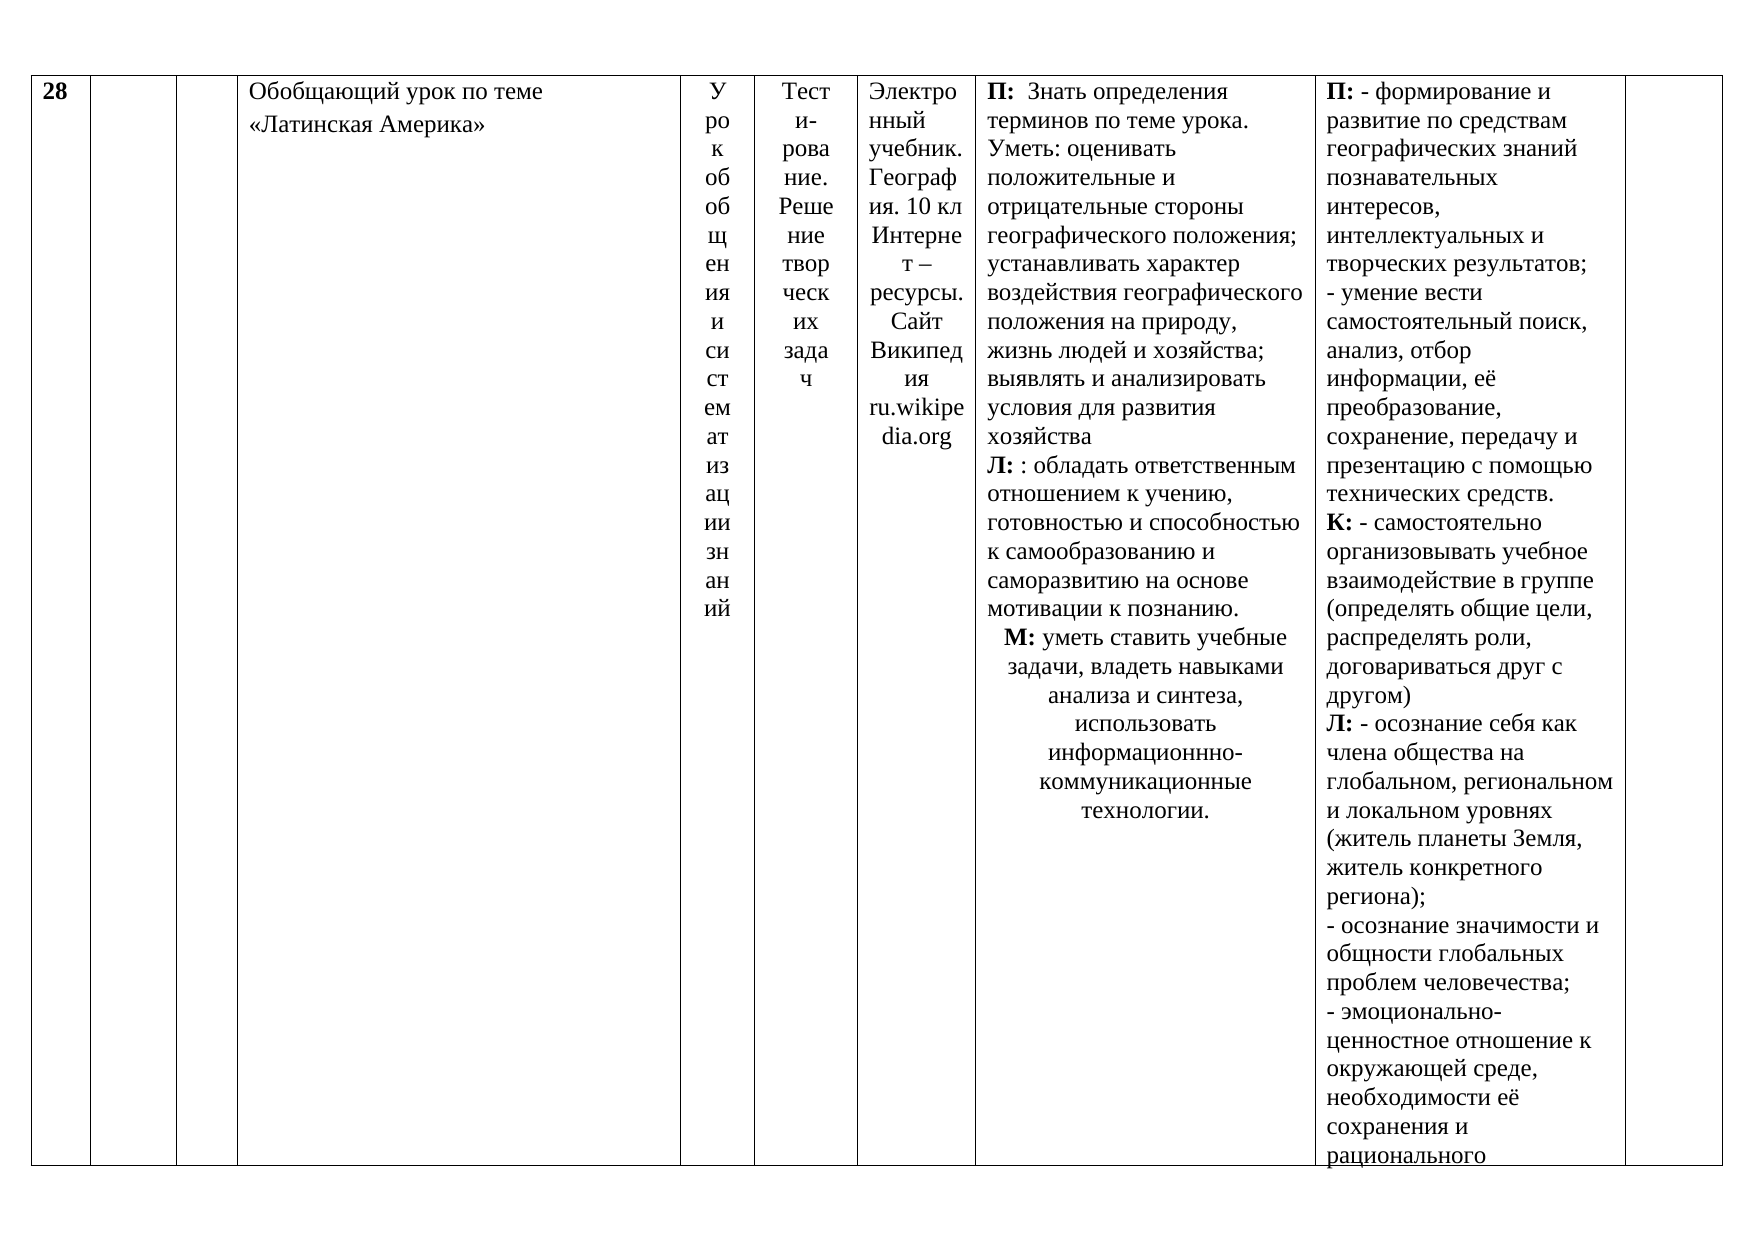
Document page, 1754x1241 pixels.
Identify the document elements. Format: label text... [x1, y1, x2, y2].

table_cell Электронный учебник. География. 10 кл Интернет – ресурсы. Сайт Википедия ru.wikipedia.org [858, 76, 975, 1165]
table_cell [91, 76, 176, 1165]
table_cell [177, 76, 237, 1165]
table_cell [1626, 76, 1722, 1165]
table_cell Урок обобщения и систематизации знаний [681, 76, 754, 1165]
table_cell Обобщающий урок по теме «Латинская Америка» [238, 76, 680, 1165]
table_cell 28 [32, 76, 90, 1165]
table_cell Тестирование. Решение творческих задач [755, 76, 857, 1165]
